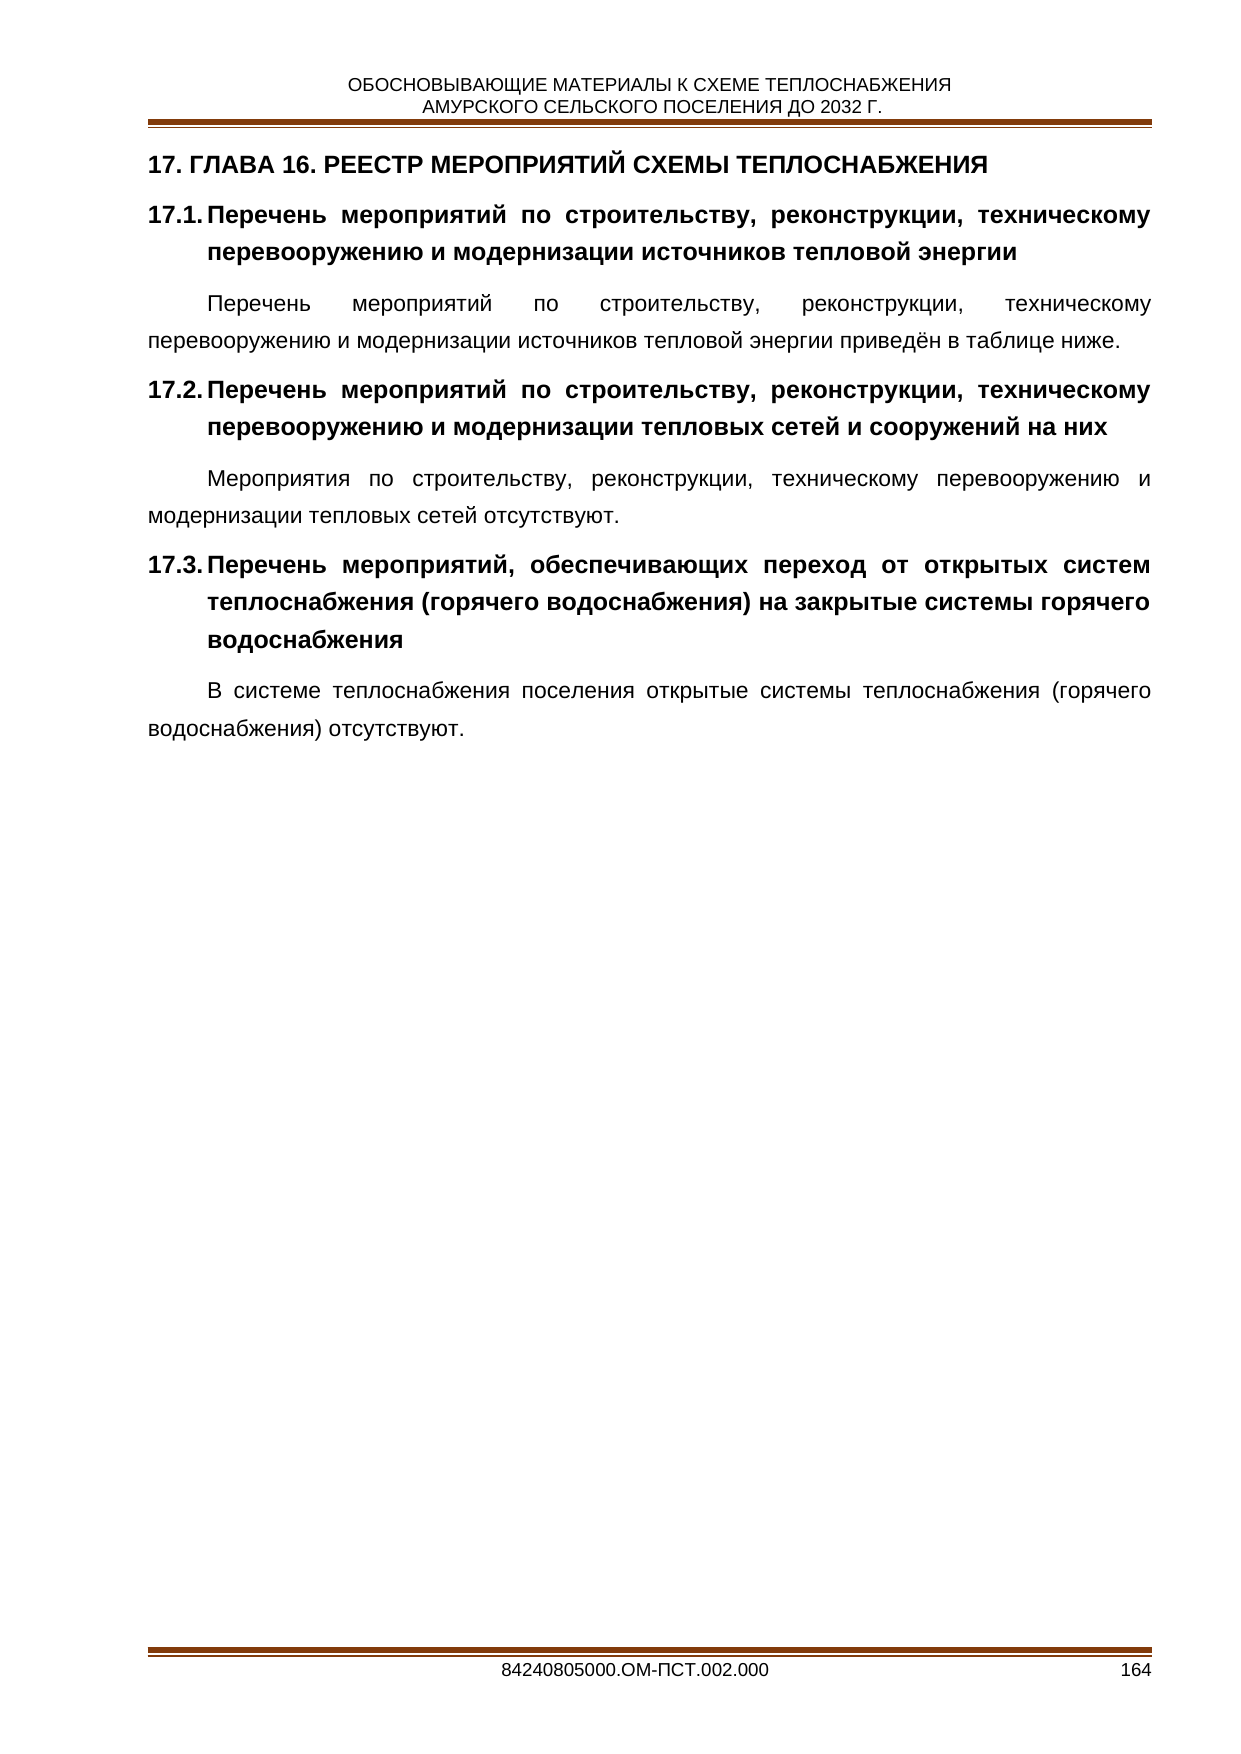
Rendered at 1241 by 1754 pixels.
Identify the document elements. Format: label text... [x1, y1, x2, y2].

list Перечень мероприятий по строительству, реконструкции, техническому перевооружению и модернизации тепловых сетей и сооружений на них [148, 366, 1152, 441]
text Перечень мероприятий по строительству, реконструкции, техническому перевооружению и модернизации источников тепловой энергии приведён в таблице ниже. [148, 278, 1152, 353]
text В системе теплоснабжения поселения открытые системы теплоснабжения (горячего водоснабжения) отсутствуют. [148, 666, 1152, 741]
text Мероприятия по строительству, реконструкции, техническому перевооружению и модернизации тепловых сетей отсутствуют. [148, 453, 1152, 528]
text Глава 16. Реестр мероприятий схемы теплоснабжения [148, 141, 1152, 178]
list Перечень мероприятий, обеспечивающих переход от открытых систем теплоснабжения (горячего водоснабжения) на закрытые системы горячего водоснабжения [148, 541, 1152, 653]
list Перечень мероприятий по строительству, реконструкции, техническому перевооружению и модернизации источников тепловой энергии [148, 191, 1152, 266]
